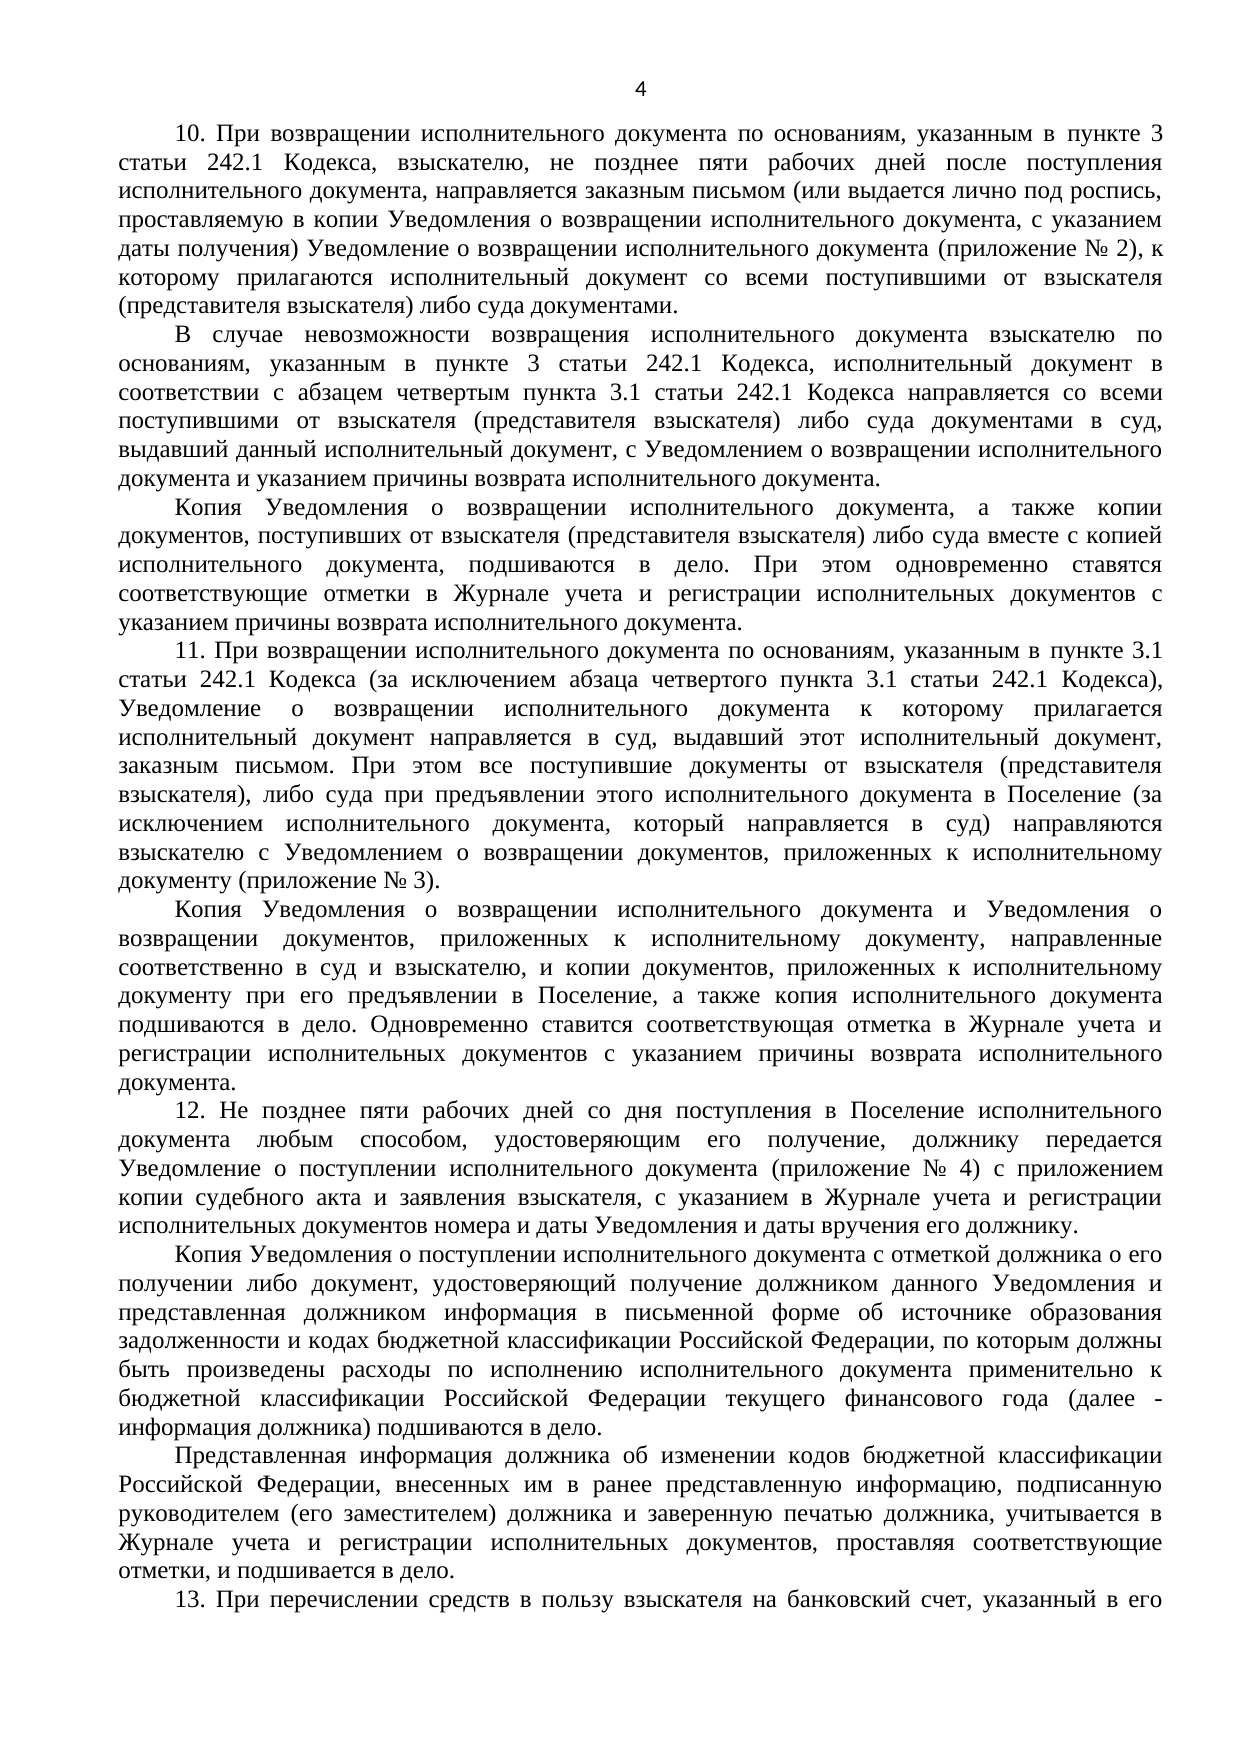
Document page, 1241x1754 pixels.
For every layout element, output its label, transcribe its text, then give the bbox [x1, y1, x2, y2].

text 11. При возвращении исполнительного документа по основаниям, указанным в пункте 3.1 статьи 242.1 Кодекса (за исключением абзаца четвертого пункта 3.1 статьи 242.1 Кодекса), Уведомление о возвращении исполнительного документа к которому прилагается исполнительный документ направляется в суд, выдавший этот исполнительный документ, заказным письмом. При этом все поступившие документы от взыскателя (представителя взыскателя), либо суда при предъявлении этого исполнительного документа в Поселение (за исключением исполнительного документа, который направляется в суд) направляются взыскателю с Уведомлением о возвращении документов, приложенных к исполнительному документу (приложение № 3). [118, 636, 1163, 894]
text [118, 1584, 1163, 1613]
text Копия Уведомления о возвращении исполнительного документа, а также копии документов, поступивших от взыскателя (представителя взыскателя) либо суда вместе с копией исполнительного документа, подшиваются в дело. При этом одновременно ставятся соответствующие отметки в Журнале учета и регистрации исполнительных документов с указанием причины возврата исполнительного документа. [118, 492, 1163, 636]
text 12. Не позднее пяти рабочих дней со дня поступления в Поселение исполнительного документа любым способом, удостоверяющим его получение, должнику передается Уведомление о поступлении исполнительного документа (приложение № 4) с приложением копии судебного акта и заявления взыскателя, с указанием в Журнале учета и регистрации исполнительных документов номера и даты Уведомления и даты вручения его должнику. [118, 1096, 1163, 1239]
text Копия Уведомления о поступлении исполнительного документа с отметкой должника о его получении либо документ, удостоверяющий получение должником данного Уведомления и представленная должником информация в письменной форме об источнике образования задолженности и кодах бюджетной классификации Российской Федерации, по которым должны быть произведены расходы по исполнению исполнительного документа применительно к бюджетной классификации Российской Федерации текущего финансового года (далее - информация должника) подшиваются в дело. [118, 1239, 1163, 1441]
text 10. При возвращении исполнительного документа по основаниям, указанным в пункте 3 статьи 242.1 Кодекса, взыскателю, не позднее пяти рабочих дней после поступления исполнительного документа, направляется заказным письмом (или выдается лично под роспись, проставляемую в копии Уведомления о возвращении исполнительного документа, с указанием даты получения) Уведомление о возвращении исполнительного документа (приложение № 2), к которому прилагаются исполнительный документ со всеми поступившими от взыскателя (представителя взыскателя) либо суда документами. [118, 118, 1163, 319]
text Представленная информация должника об изменении кодов бюджетной классификации Российской Федерации, внесенных им в ранее представленную информацию, подписанную руководителем (его заместителем) должника и заверенную печатью должника, учитывается в Журнале учета и регистрации исполнительных документов, проставляя соответствующие отметки, и подшивается в дело. [118, 1441, 1163, 1584]
text Копия Уведомления о возвращении исполнительного документа и Уведомления о возвращении документов, приложенных к исполнительному документу, направленные соответственно в суд и взыскателю, и копии документов, приложенных к исполнительному документу при его предъявлении в Поселение, а также копия исполнительного документа подшиваются в дело. Одновременно ставится соответствующая отметка в Журнале учета и регистрации исполнительных документов с указанием причины возврата исполнительного документа. [118, 894, 1163, 1096]
text В случае невозможности возвращения исполнительного документа взыскателю по основаниям, указанным в пункте 3 статьи 242.1 Кодекса, исполнительный документ в соответствии с абзацем четвертым пункта 3.1 статьи 242.1 Кодекса направляется со всеми поступившими от взыскателя (представителя взыскателя) либо суда документами в суд, выдавший данный исполнительный документ, с Уведомлением о возвращении исполнительного документа и указанием причины возврата исполнительного документа. [118, 319, 1163, 492]
